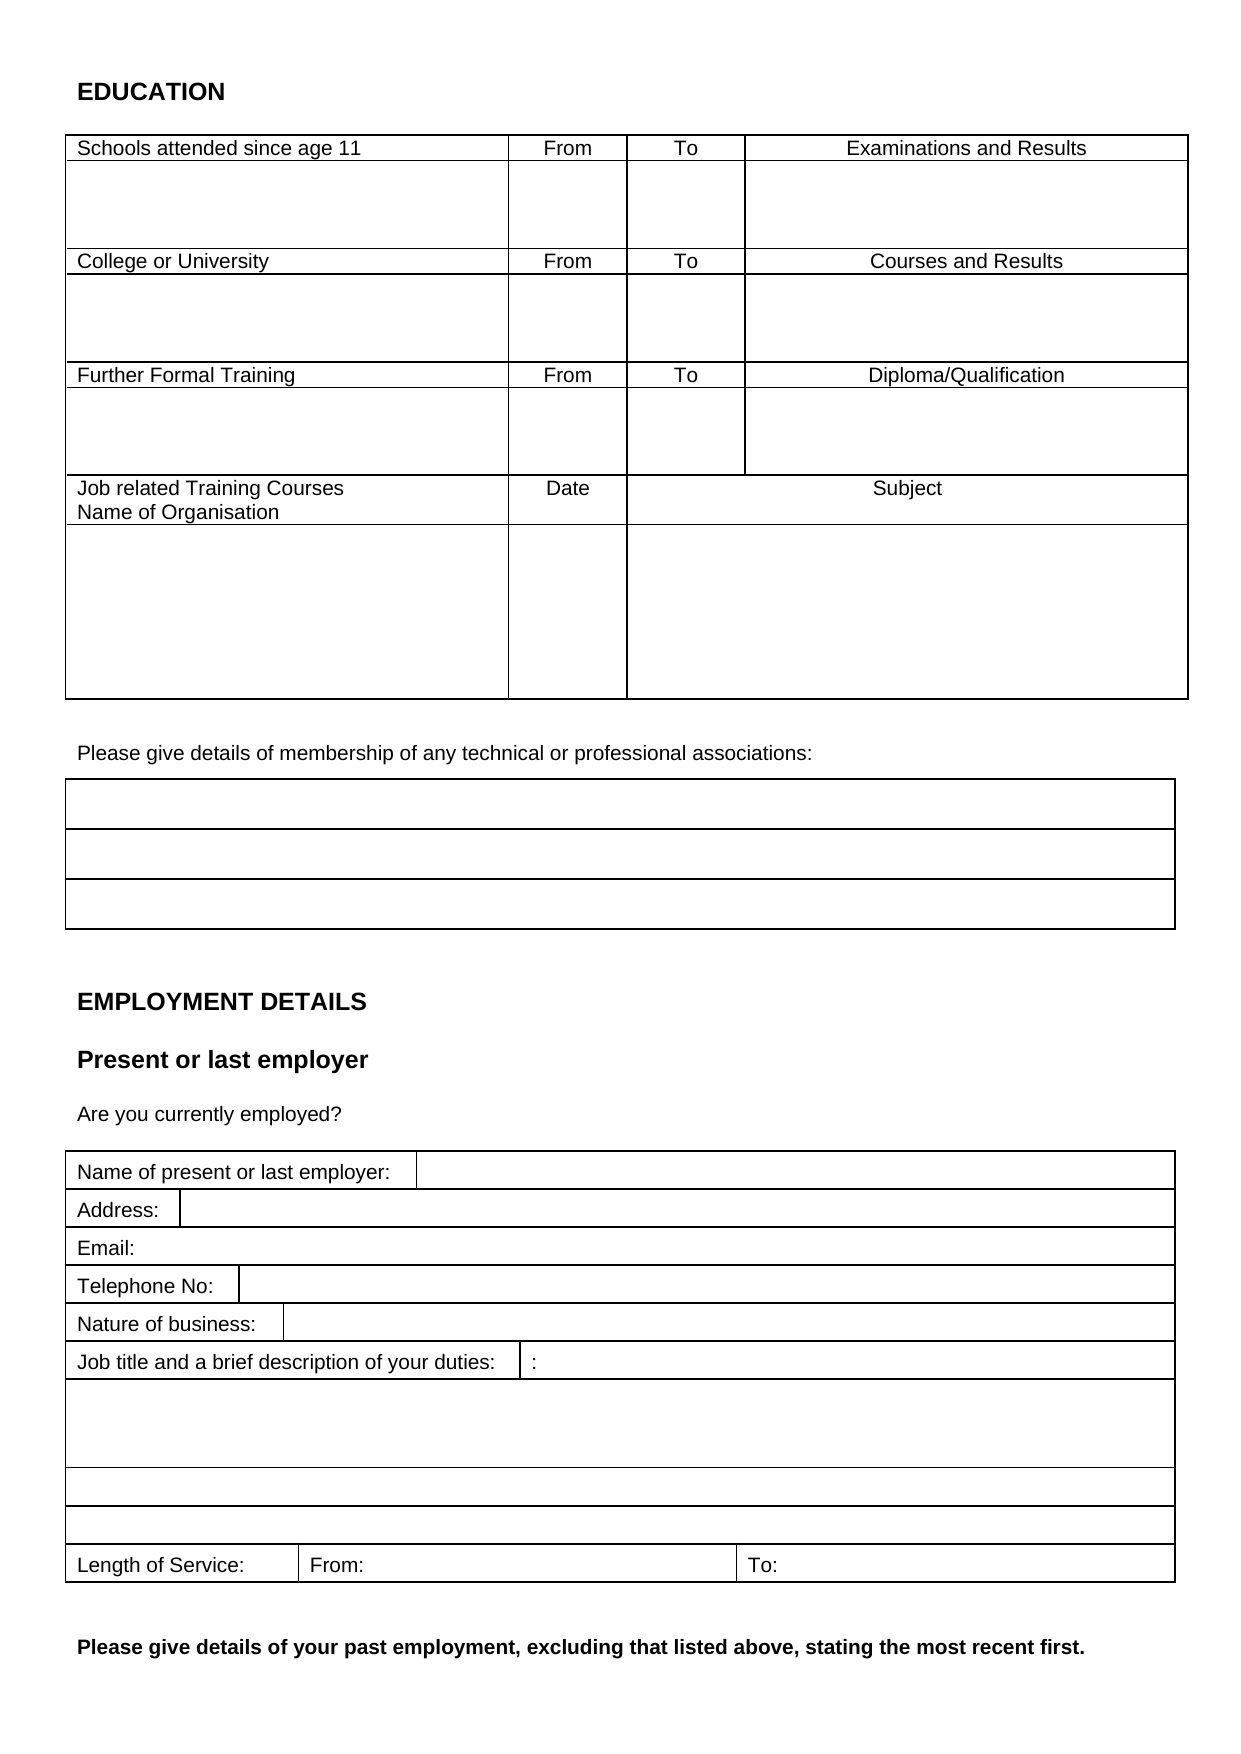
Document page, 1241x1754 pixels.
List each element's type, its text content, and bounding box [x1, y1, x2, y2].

table_cell [66, 525, 508, 698]
table_cell Email: [66, 1228, 1174, 1264]
table_cell College or University [66, 249, 508, 273]
table_cell To [628, 363, 744, 386]
table_cell To: [737, 1545, 1174, 1581]
table_cell Length of Service: [66, 1545, 298, 1581]
text EDUCATION [77, 77, 1163, 106]
table_cell From [509, 249, 626, 273]
table_cell [746, 161, 1187, 248]
table_cell [66, 1507, 1174, 1543]
table_cell Nature of business: [66, 1304, 283, 1340]
table_cell Job related Training Courses Name of Organisation [66, 475, 508, 524]
table_header Name of present or last employer: [66, 1152, 416, 1188]
table_cell Diploma/Qualification [746, 363, 1187, 386]
table_cell [66, 274, 508, 361]
text EMPLOYMENT DETAILS [77, 987, 1163, 1016]
table_cell [746, 275, 1187, 361]
table_header From [509, 136, 626, 160]
table_cell [181, 1190, 1174, 1226]
table_cell [509, 388, 626, 474]
table_cell [66, 1380, 1174, 1467]
table_cell [509, 161, 626, 248]
table_cell [66, 161, 508, 248]
text Present or last employer [77, 1045, 1163, 1073]
table_cell Courses and Results [746, 249, 1187, 273]
table_cell : [521, 1342, 1174, 1378]
table_cell Date [509, 476, 626, 524]
table_cell [240, 1266, 1174, 1302]
table_cell From [509, 363, 626, 386]
table_cell [66, 830, 1174, 878]
table_cell To [628, 249, 744, 273]
table_cell [66, 780, 1174, 828]
table_cell [66, 880, 1174, 928]
table_header Schools attended since age 11 [66, 136, 508, 160]
table_cell Subject [628, 476, 1187, 524]
table_cell From: [299, 1545, 736, 1581]
table_cell [746, 388, 1187, 474]
table_cell [284, 1304, 1174, 1340]
table_cell [66, 1468, 1174, 1505]
table_header To [628, 136, 744, 160]
table_header Please give details of membership of any technical or professional associations: [66, 728, 1175, 778]
table_cell [509, 275, 626, 361]
table_cell Further Formal Training [66, 362, 508, 386]
table_cell [628, 525, 1187, 698]
text Please give details of your past employment, excluding that listed above, stating the most recent first. [77, 1635, 1163, 1659]
table_cell Telephone No: [66, 1266, 238, 1302]
table_cell [628, 388, 744, 474]
table_cell [66, 388, 508, 474]
table_cell Address: [66, 1190, 179, 1226]
table_cell [628, 275, 744, 361]
table_header Examinations and Results [746, 136, 1187, 160]
table_cell [509, 525, 626, 698]
table_header [417, 1152, 1174, 1188]
table_cell [628, 161, 744, 248]
text Are you currently employed? [77, 1102, 1163, 1126]
table_cell Job title and a brief description of your duties: [66, 1342, 519, 1378]
